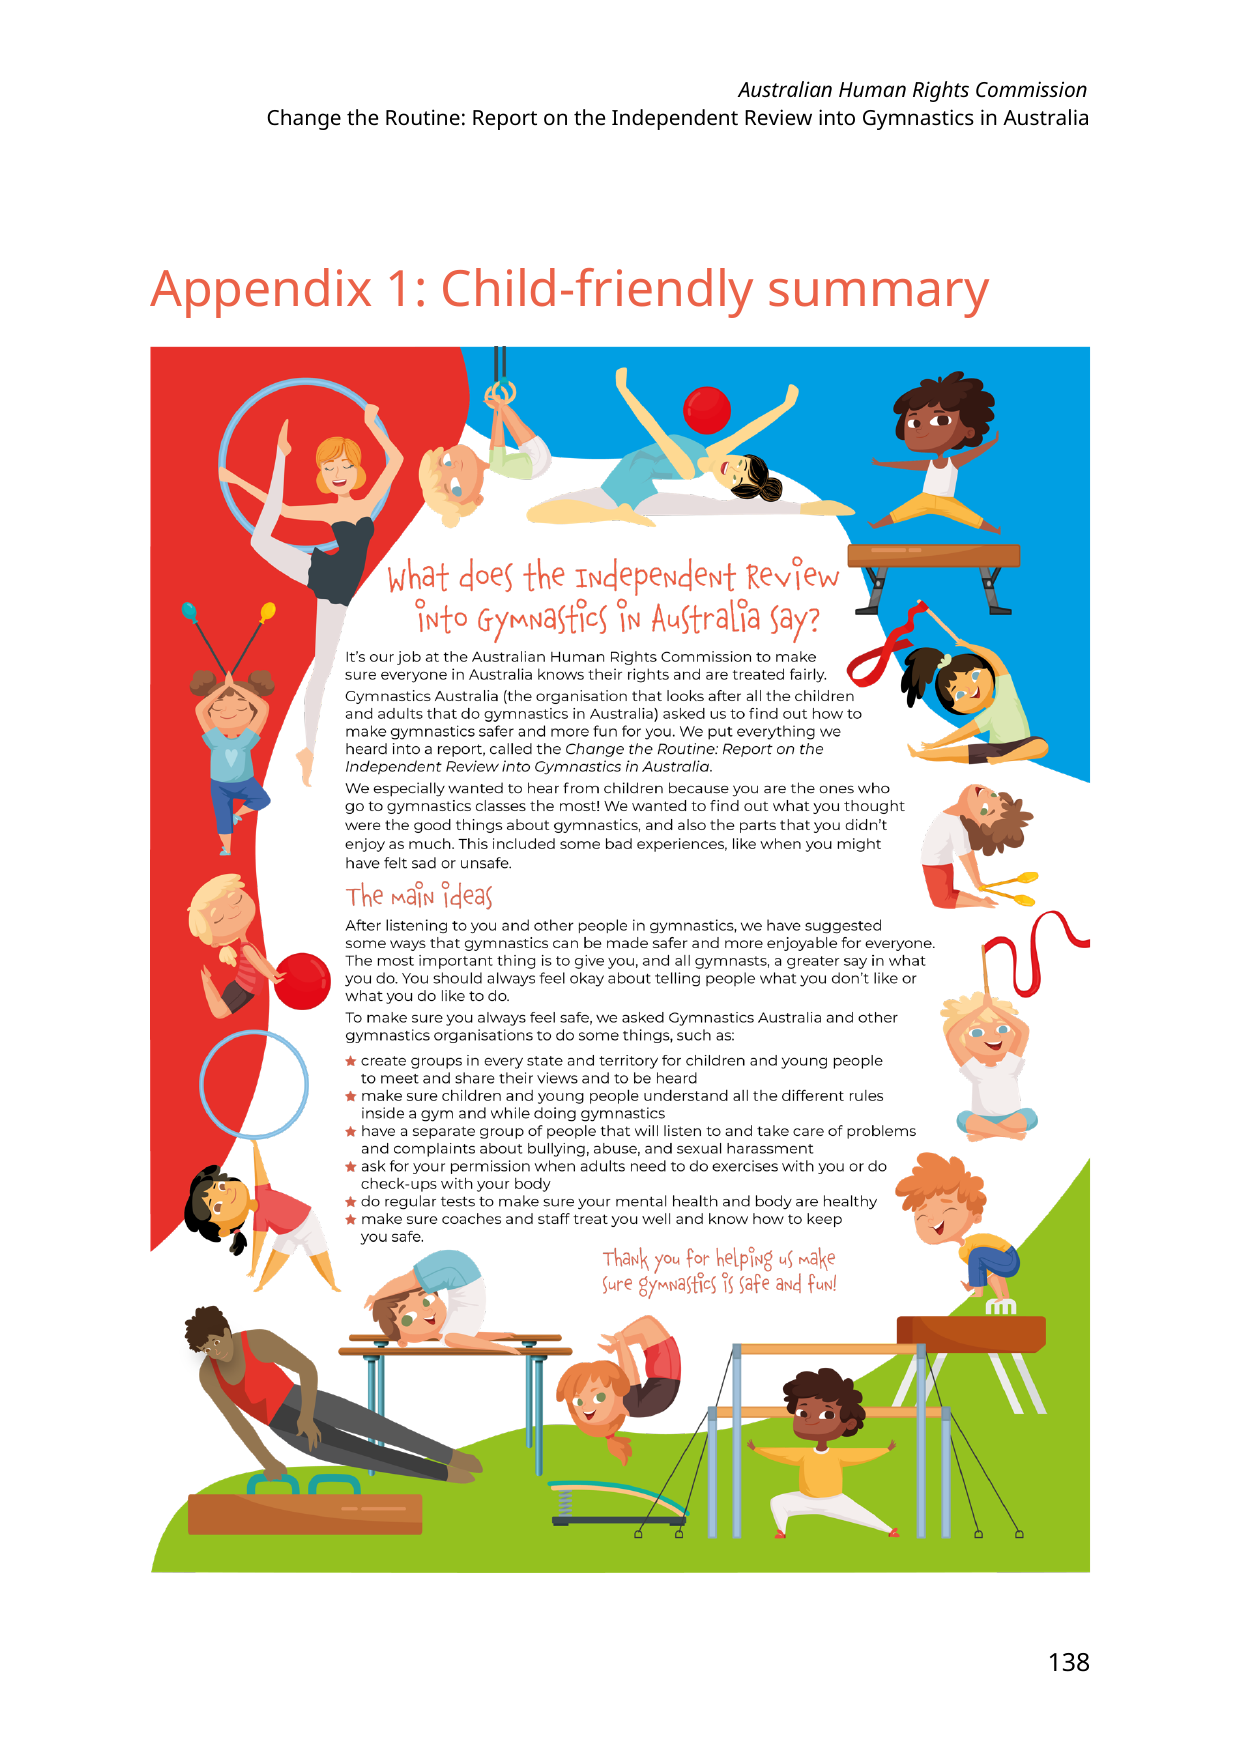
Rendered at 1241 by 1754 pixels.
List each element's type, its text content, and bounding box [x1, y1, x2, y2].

picture [150, 346, 1091, 1573]
picture [871, 372, 1000, 534]
picture [684, 387, 730, 434]
subtitle Appendix 1: Child-friendly summary [150, 253, 1090, 322]
